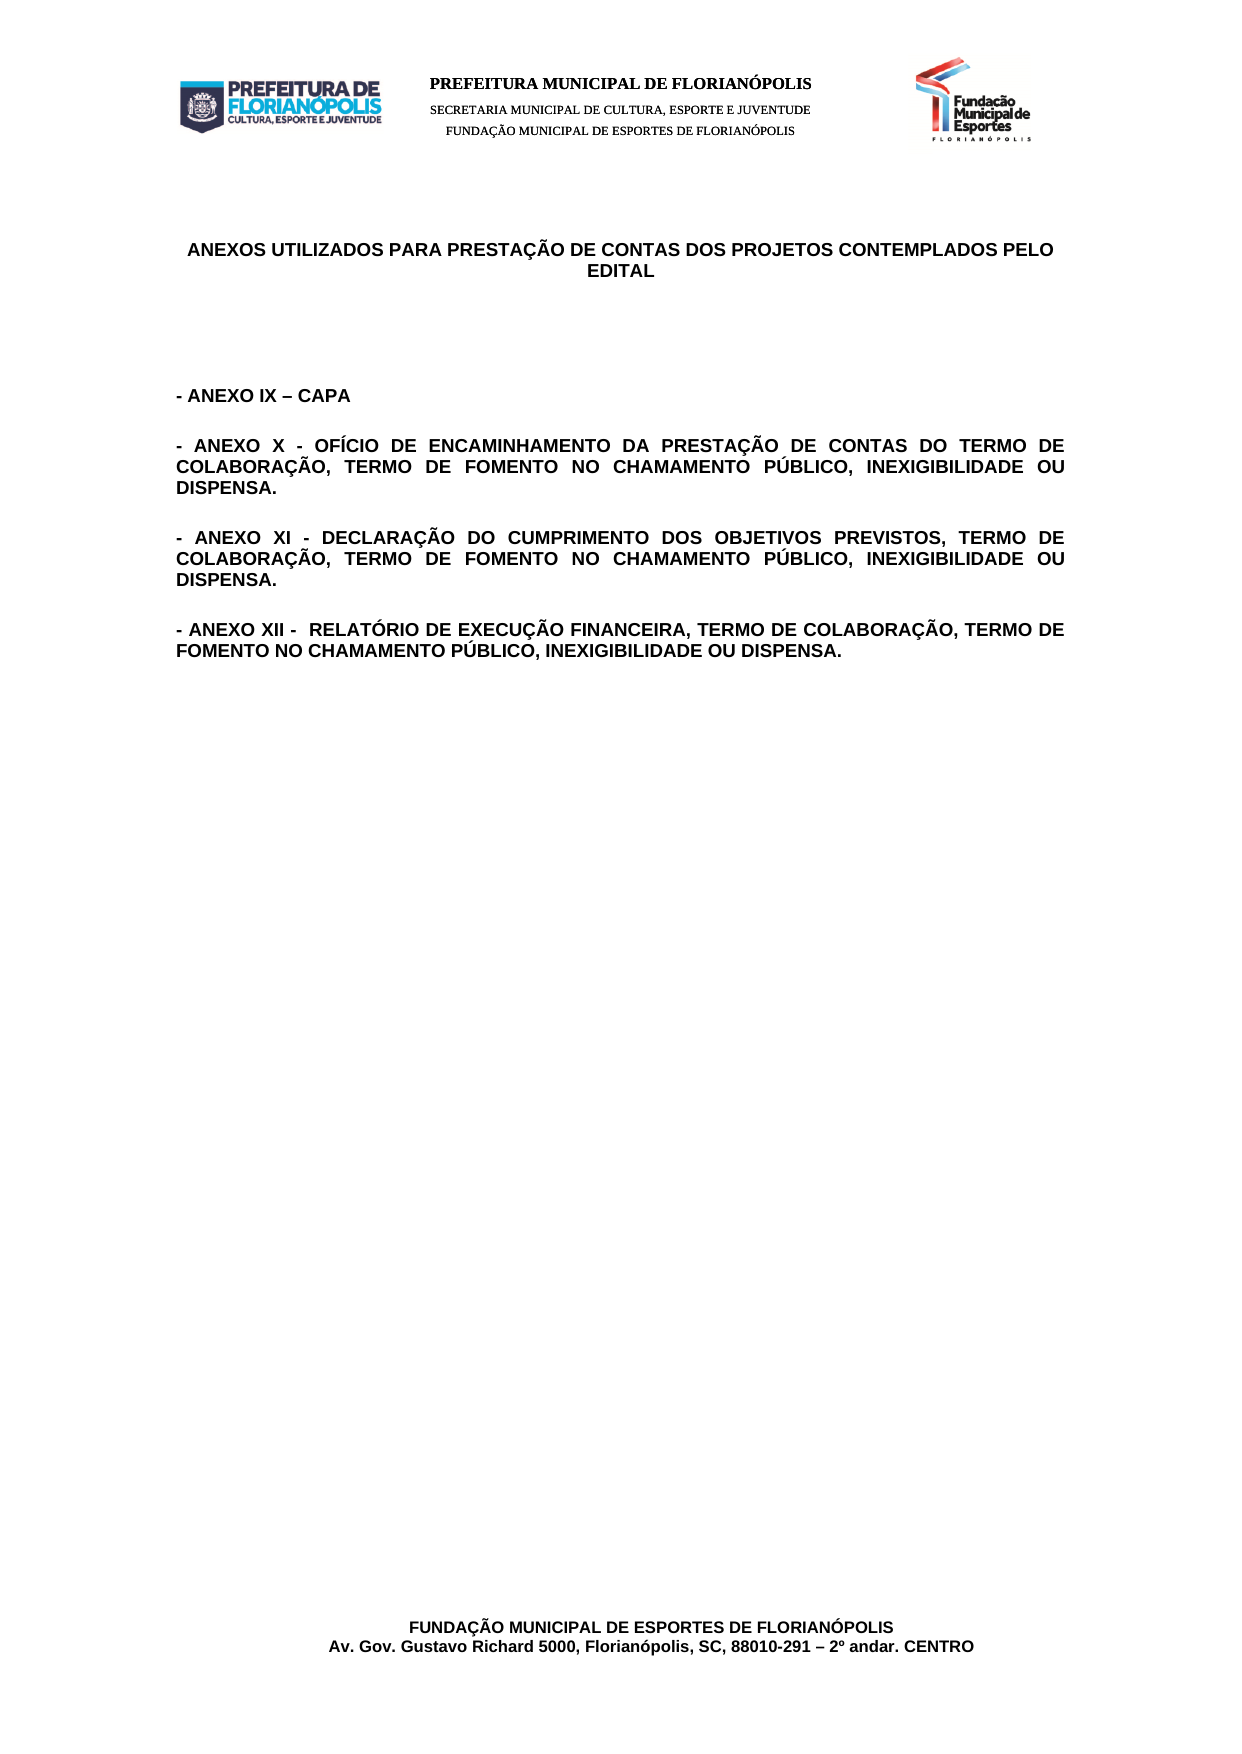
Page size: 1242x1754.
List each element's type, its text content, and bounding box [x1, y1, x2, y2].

text - ANEXO XII - RELATÓRIO DE EXECUÇÃO FINANCEIRA, TERMO DE COLABORAÇÃO, TERMO DE FOMENTO NO CHAMAMENTO PÚBLICO, INEXIGIBILIDADE OU DISPENSA. [176, 620, 1066, 662]
text - ANEXO X - OFÍCIO DE ENCAMINHAMENTO DA PRESTAÇÃO DE CONTAS DO TERMO DE COLABORAÇÃO, TERMO DE FOMENTO NO CHAMAMENTO PÚBLICO, INEXIGIBILIDADE OU DISPENSA. [176, 436, 1066, 499]
text - ANEXO IX – CAPA [176, 386, 1066, 407]
text - ANEXO XI - DECLARAÇÃO DO CUMPRIMENTO DOS OBJETIVOS PREVISTOS, TERMO DE COLABORAÇÃO, TERMO DE FOMENTO NO CHAMAMENTO PÚBLICO, INEXIGIBILIDADE OU DISPENSA. [176, 528, 1066, 591]
text ANEXOS UTILIZADOS PARA PRESTAÇÃO DE CONTAS DOS PROJETOS CONTEMPLADOS PELO EDITAL [176, 240, 1066, 281]
picture [177, 79, 384, 134]
picture [908, 53, 1040, 154]
